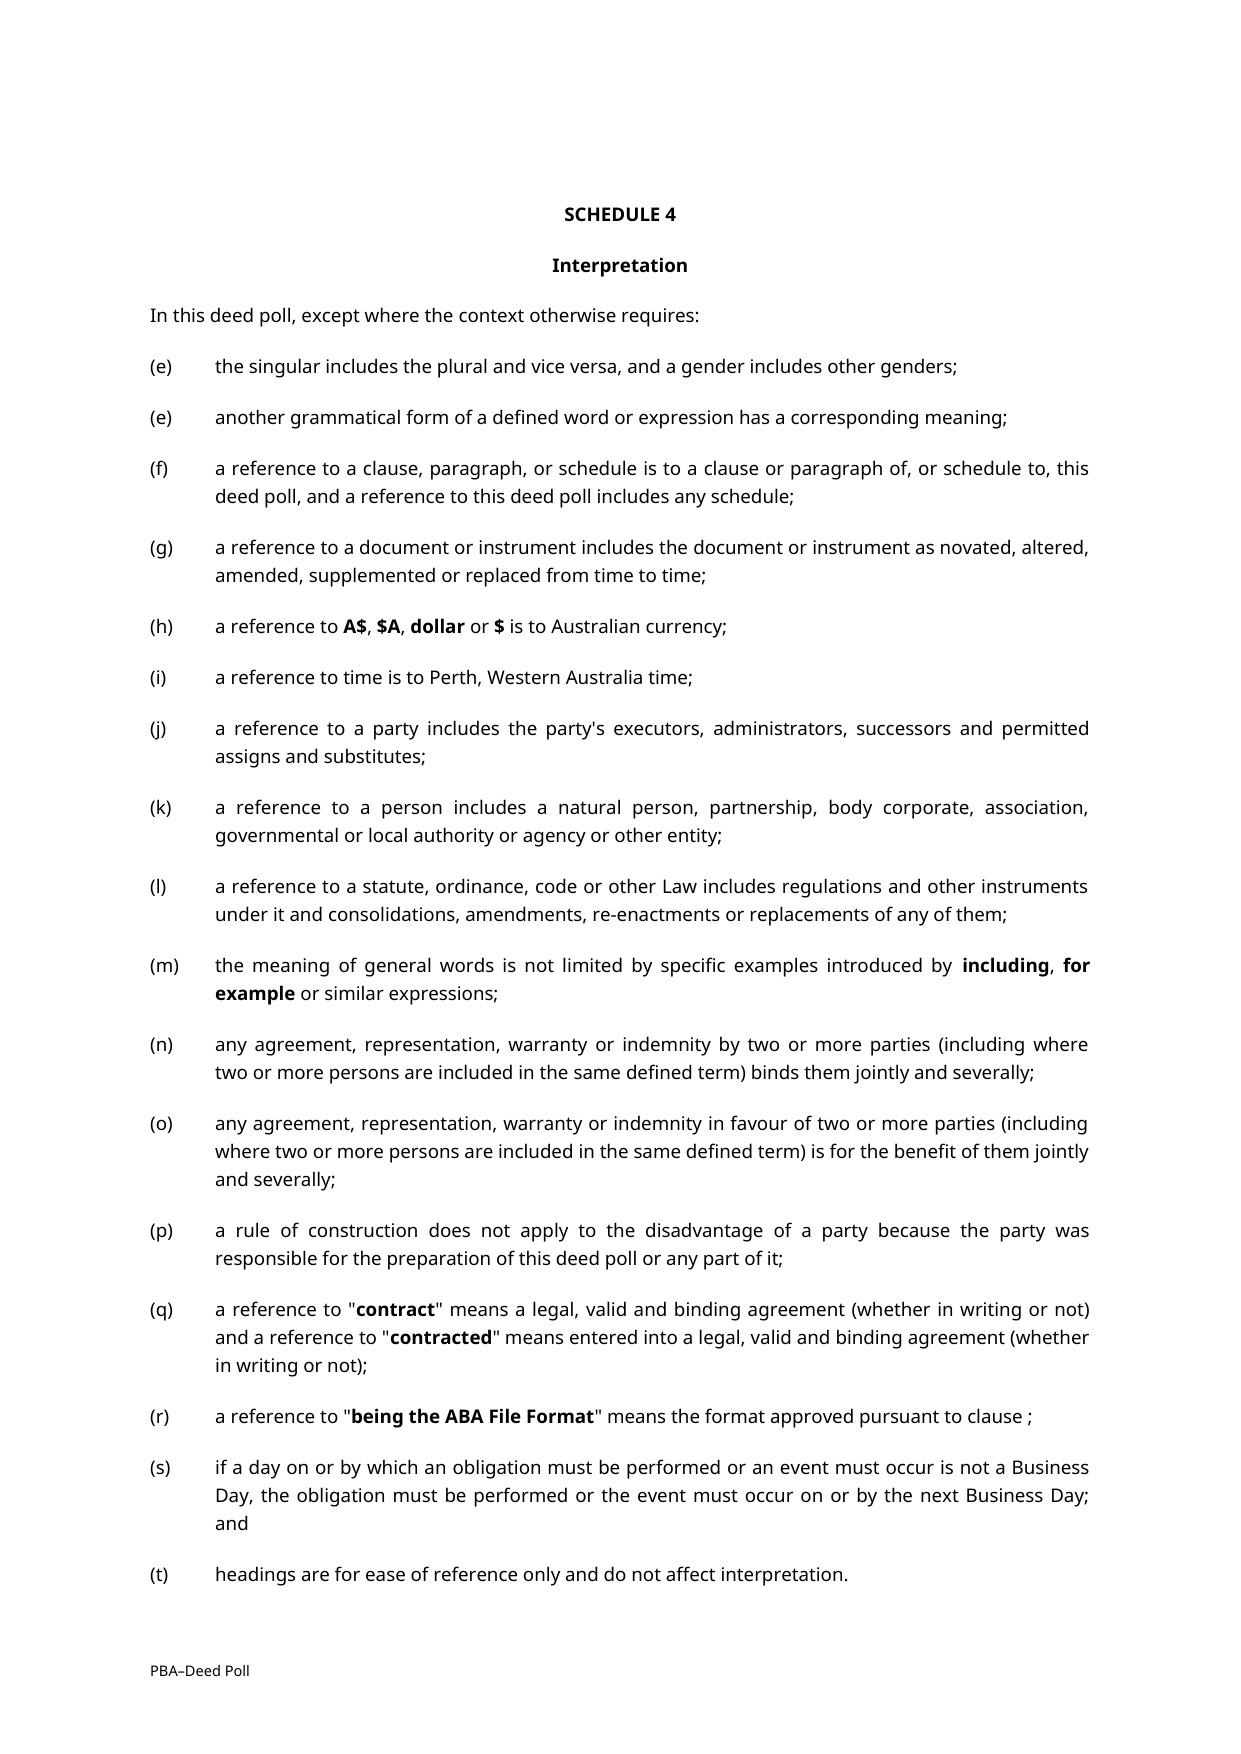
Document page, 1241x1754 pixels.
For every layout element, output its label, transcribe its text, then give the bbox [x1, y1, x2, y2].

list a reference to time is to Perth, Western Australia time; [150, 664, 1090, 690]
text In this deed poll, except where the context otherwise requires: [150, 303, 1090, 328]
list the singular includes the plural and vice versa, and a gender includes other genders; [150, 354, 1090, 379]
list another grammatical form of a defined word or expression has a corresponding meaning; [150, 405, 1090, 430]
list a reference to a party includes the party's executors, administrators, successors and permitted assigns and substitutes; [150, 715, 1090, 769]
list a reference to a statute, ordinance, code or other Law includes regulations and other instruments under it and consolidations, amendments, re-enactments or replacements of any of them; [150, 873, 1090, 927]
list any agreement, representation, warranty or indemnity in favour of two or more parties (including where two or more persons are included in the same defined term) is for the benefit of them jointly and severally; [150, 1110, 1090, 1192]
list a reference to a clause, paragraph, or schedule is to a clause or paragraph of, or schedule to, this deed poll, and a reference to this deed poll includes any schedule; [150, 456, 1090, 509]
list a reference to a document or instrument includes the document or instrument as novated, altered, amended, supplemented or replaced from time to time; [150, 534, 1090, 588]
list the meaning of general words is not limited by specific examples introduced by including, for example or similar expressions; [150, 952, 1090, 1006]
list a reference to "contract" means a legal, valid and binding agreement (whether in writing or not) and a reference to "contracted" means entered into a legal, valid and binding agreement (whether in writing or not); [150, 1296, 1090, 1378]
subtitle Interpretation [150, 252, 1090, 277]
list if a day on or by which an obligation must be performed or an event must occur is not a Business Day, the obligation must be performed or the event must occur on or by the next Business Day; and [150, 1454, 1090, 1536]
list any agreement, representation, warranty or indemnity by two or more parties (including where two or more persons are included in the same defined term) binds them jointly and severally; [150, 1031, 1090, 1085]
list a rule of construction does not apply to the disadvantage of a party because the party was responsible for the preparation of this deed poll or any part of it; [150, 1217, 1090, 1271]
list a reference to "being the ABA File Format" means the format approved pursuant to clause 5.12; [150, 1403, 1090, 1429]
list a reference to a person includes a natural person, partnership, body corporate, association, governmental or local authority or agency or other entity; [150, 794, 1090, 848]
list a reference to A$, $A, dollar or $ is to Australian currency; [150, 613, 1090, 639]
list headings are for ease of reference only and do not affect interpretation. [150, 1561, 1090, 1587]
